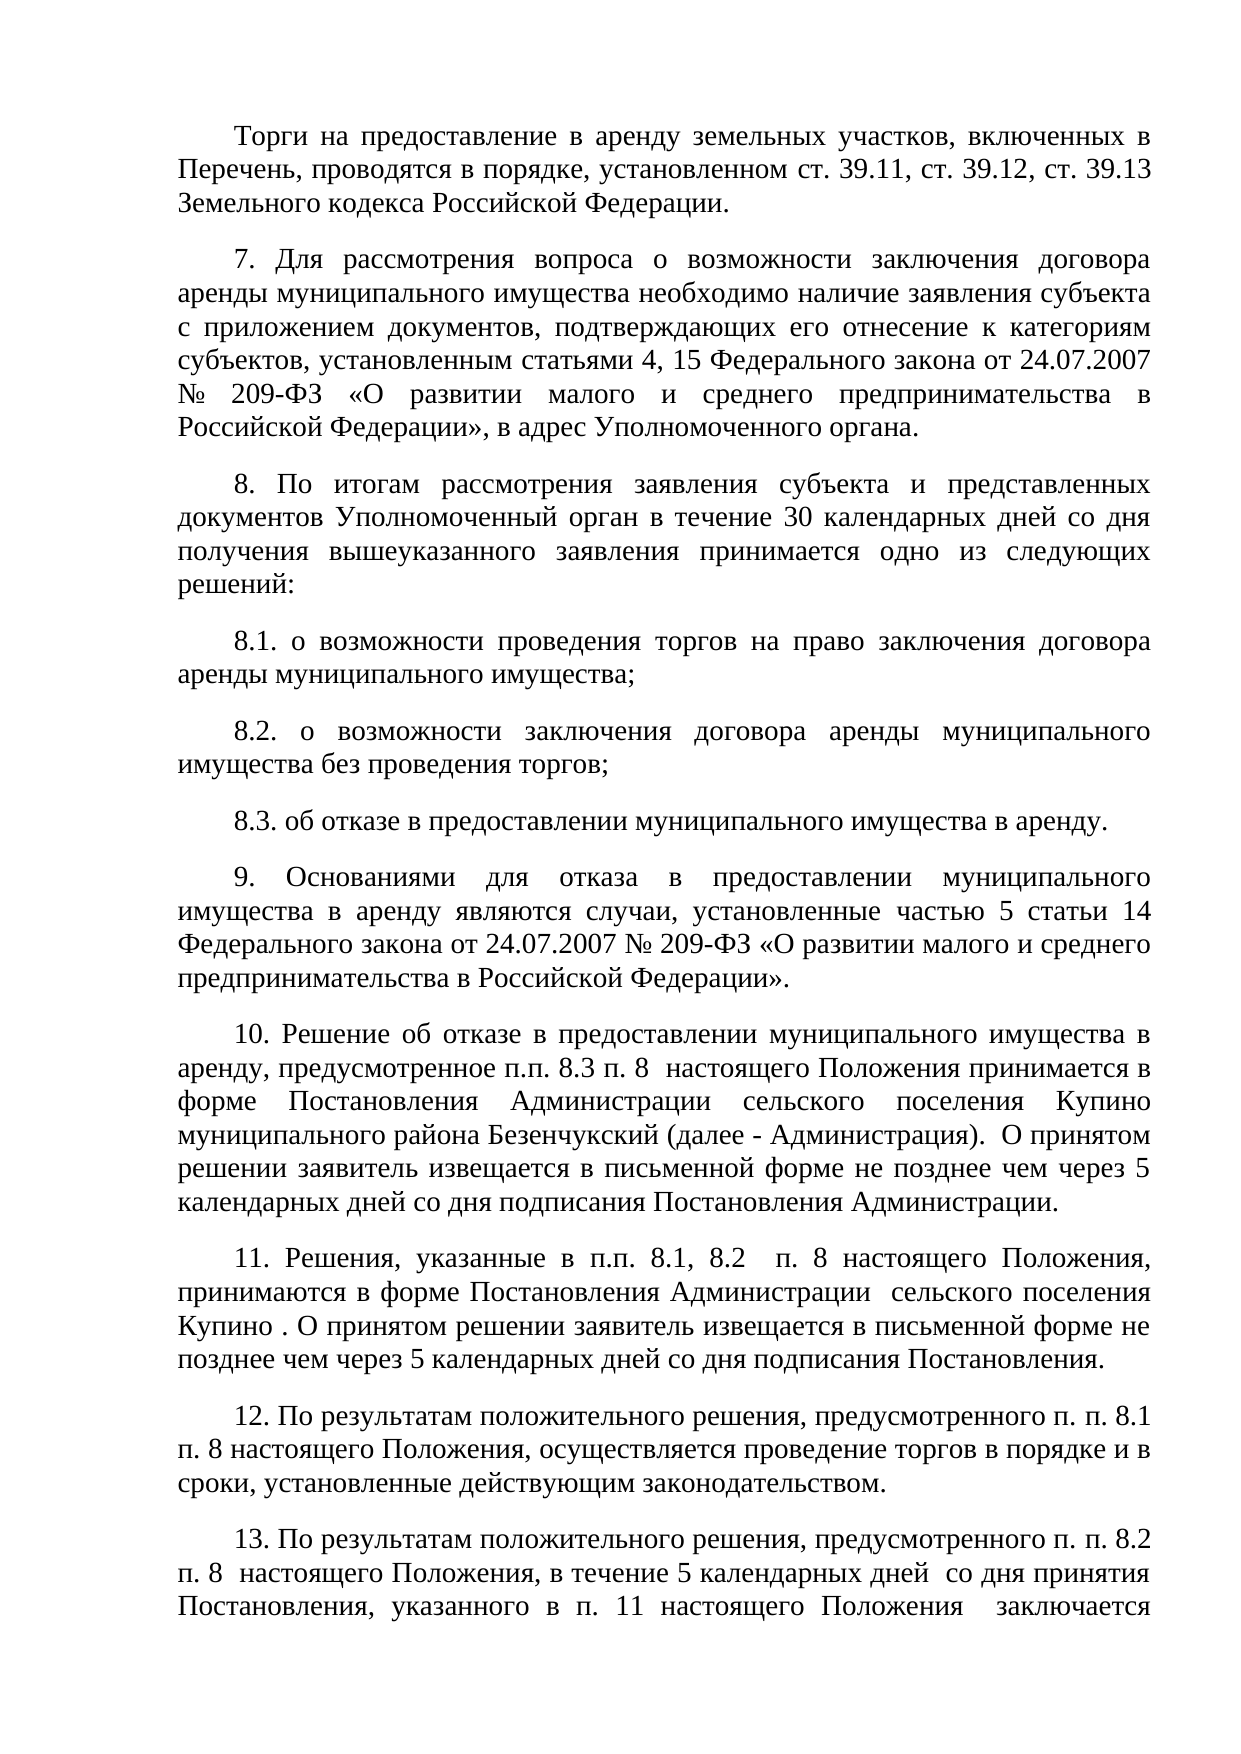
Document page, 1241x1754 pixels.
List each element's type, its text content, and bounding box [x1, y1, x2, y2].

text 8. По итогам рассмотрения заявления субъекта и представленных документов Уполномоченный орган в течение 30 календарных дней со дня получения вышеуказанного заявления принимается одно из следующих решений: [177, 466, 1152, 600]
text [177, 1521, 1152, 1622]
text 7. Для рассмотрения вопроса о возможности заключения договора аренды муниципального имущества необходимо наличие заявления субъекта с приложением документов, подтверждающих его отнесение к категориям субъектов, установленным статьями 4, 15 Федерального закона от 24.07.2007 № 209-ФЗ «О развитии малого и среднего предпринимательства в Российской Федерации», в адрес Уполномоченного органа. [177, 242, 1152, 443]
text Торги на предоставление в аренду земельных участков, включенных в Перечень, проводятся в порядке, установленном ст. 39.11, ст. 39.12, ст. 39.13 Земельного кодекса Российской Федерации. [177, 118, 1152, 219]
text 8.2. о возможности заключения договора аренды муниципального имущества без проведения торгов; [177, 713, 1152, 780]
text 11. Решения, указанные в п.п. 8.1, 8.2 п. 8 настоящего Положения, принимаются в форме Постановления Администрации сельского поселения Купино . О принятом решении заявитель извещается в письменной форме не позднее чем через 5 календарных дней со дня подписания Постановления. [177, 1241, 1152, 1375]
text 9. Основаниями для отказа в предоставлении муниципального имущества в аренду являются случаи, установленные частью 5 статьи 14 Федерального закона от 24.07.2007 № 209-ФЗ «О развитии малого и среднего предпринимательства в Российской Федерации». [177, 859, 1152, 993]
text 8.3. об отказе в предоставлении муниципального имущества в аренду. [177, 803, 1152, 836]
text 10. Решение об отказе в предоставлении муниципального имущества в аренду, предусмотренное п.п. 8.3 п. 8 настоящего Положения принимается в форме Постановления Администрации сельского поселения Купино муниципального района Безенчукский (далее - Администрация). О принятом решении заявитель извещается в письменной форме не позднее чем через 5 календарных дней со дня подписания Постановления Администрации. [177, 1016, 1152, 1218]
text 8.1. о возможности проведения торгов на право заключения договора аренды муниципального имущества; [177, 623, 1152, 690]
text 12. По результатам положительного решения, предусмотренного п. п. 8.1 п. 8 настоящего Положения, осуществляется проведение торгов в порядке и в сроки, установленные действующим законодательством. [177, 1398, 1152, 1498]
